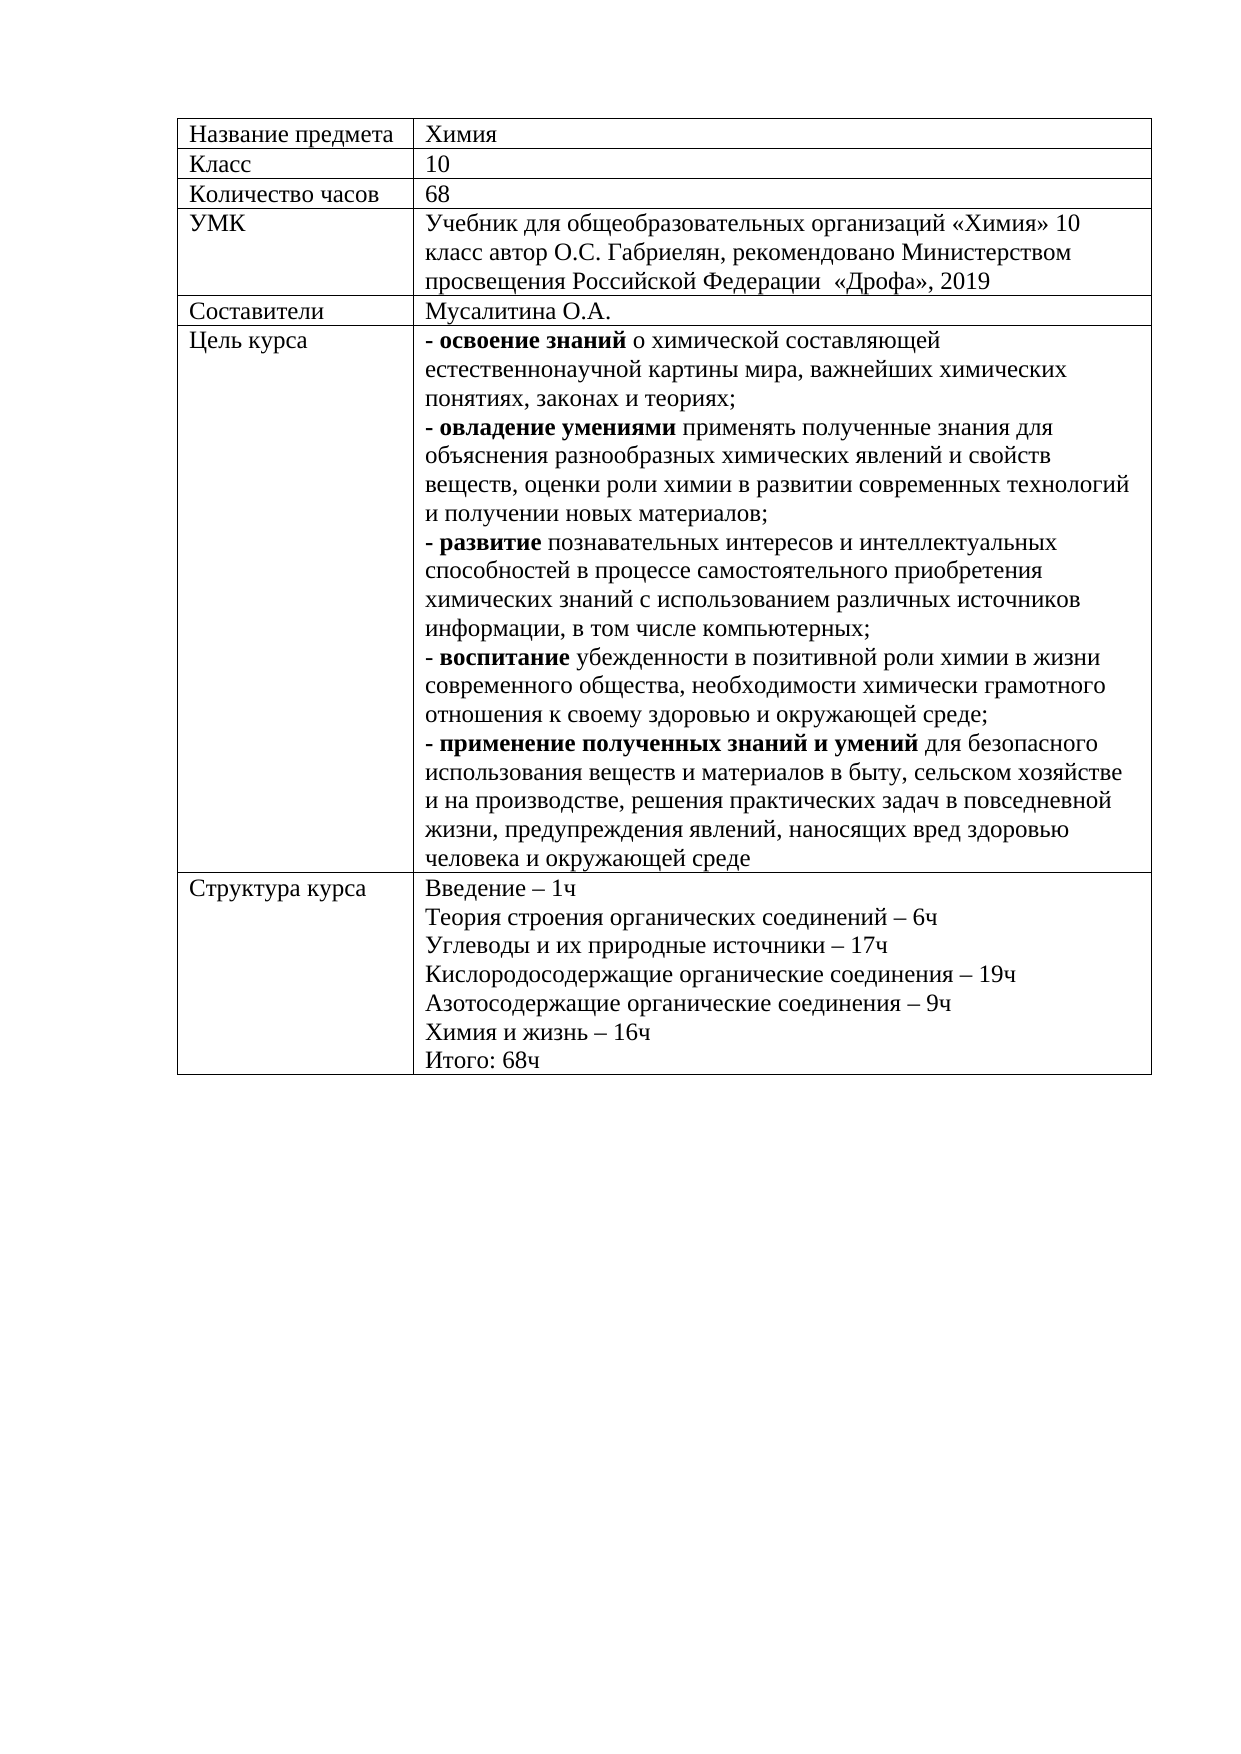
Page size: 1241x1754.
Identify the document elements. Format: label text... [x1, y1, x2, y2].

table_cell Класс [178, 149, 413, 178]
table_cell Структура курса [178, 873, 413, 1074]
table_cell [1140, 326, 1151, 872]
table_cell 10 [414, 149, 1151, 178]
table_cell УМК [178, 209, 413, 295]
table_header Название предмета [178, 119, 413, 148]
table_cell 68 [414, 179, 1151, 207]
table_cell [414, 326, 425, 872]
table_cell Мусалитина О.А. [414, 296, 1151, 324]
table_cell Составители [178, 296, 413, 324]
table_cell Количество часов [178, 179, 413, 207]
table_cell Учебник для общеобразовательных организаций «Химия» 10 класс автор О.С. Габриелян, рекомендовано Министерством просвещения Российской Федерации «Дрофа», 2019 [414, 209, 1151, 295]
table_header Химия [414, 119, 1151, 148]
table_cell Цель курса [178, 326, 413, 872]
table_cell Введение – 1ч Теория строения органических соединений – 6ч Углеводы и их природные источники – 17ч Кислородосодержащие органические соединения – 19ч Азотосодержащие органические соединения – 9ч Химия и жизнь – 16ч Итого: 68ч [414, 873, 1151, 1074]
